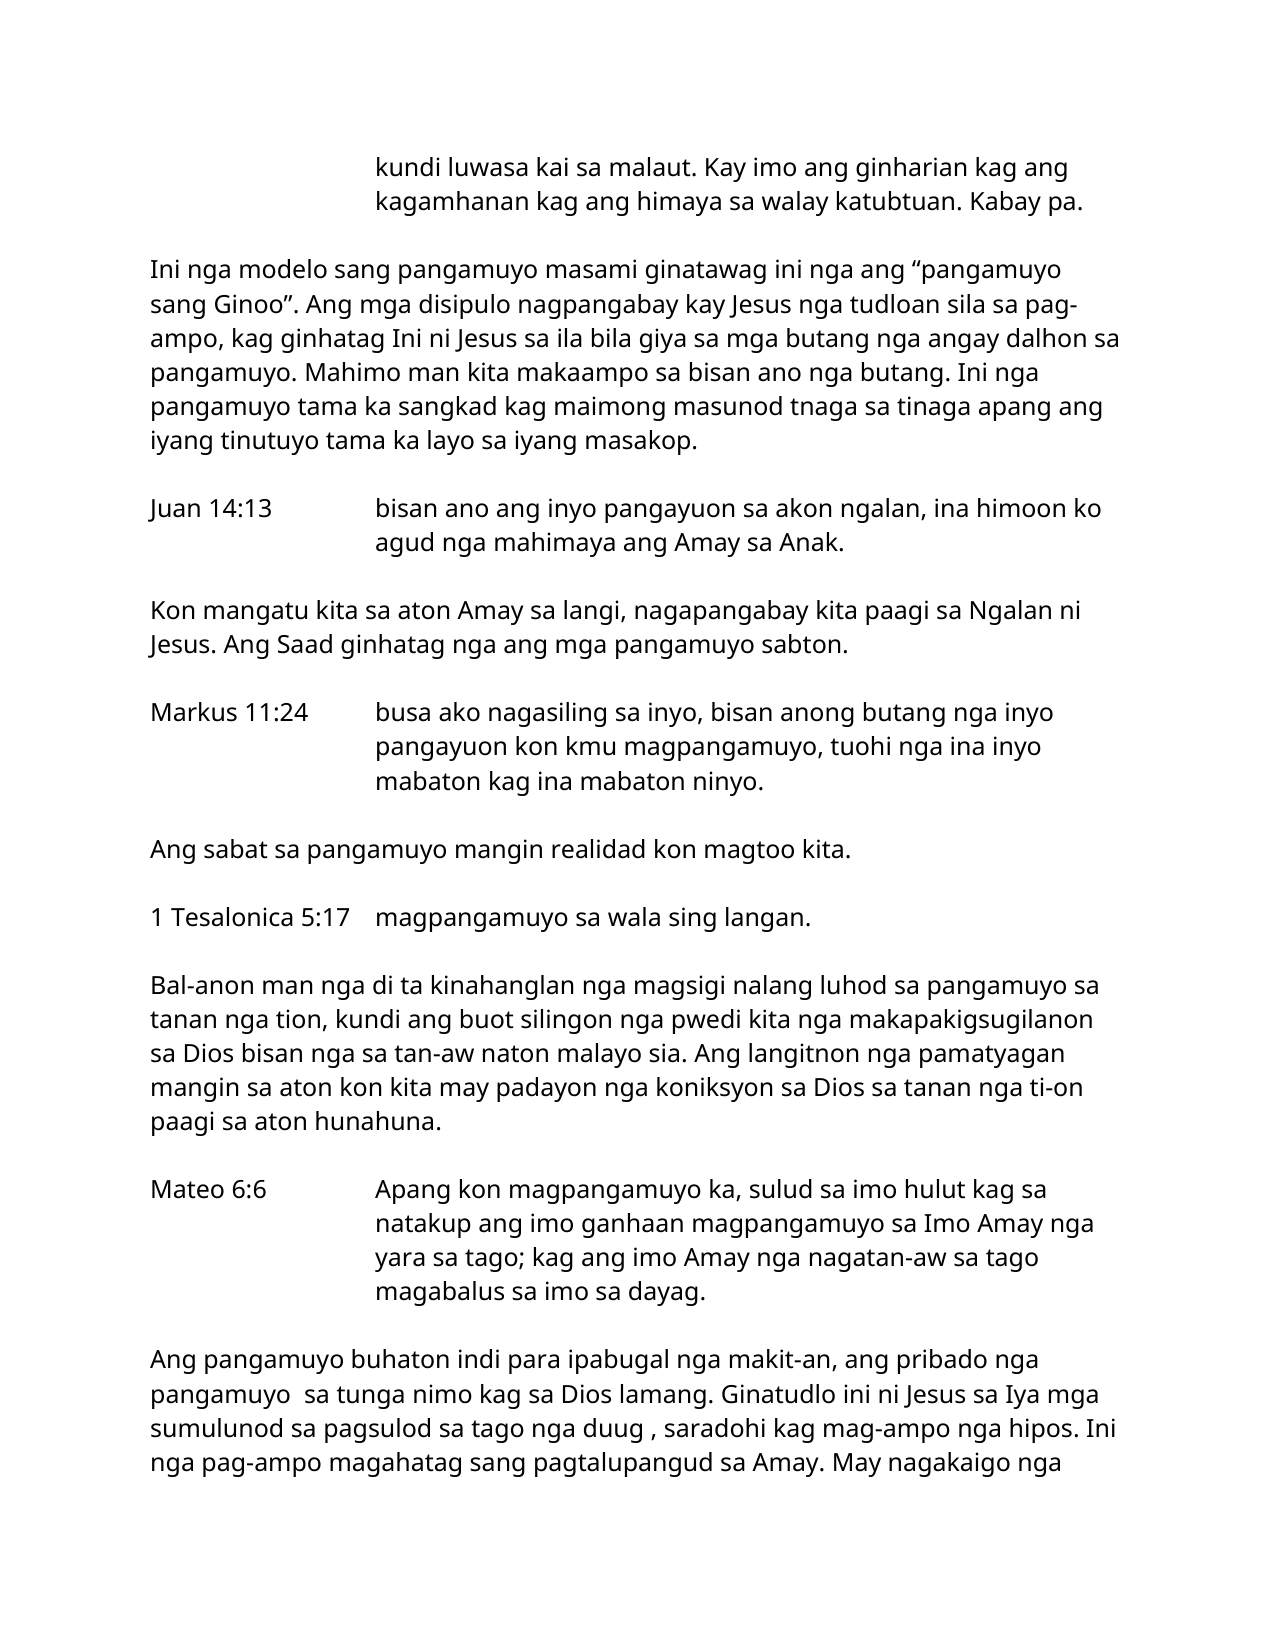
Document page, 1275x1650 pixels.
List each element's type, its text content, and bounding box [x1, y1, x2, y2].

text Ini nga modelo sang pangamuyo masami ginatawag ini nga ang “pangamuyo sang Ginoo”. Ang mga disipulo nagpangabay kay Jesus nga tudloan sila sa pag-ampo, kag ginhatag Ini ni Jesus sa ila bila giya sa mga butang nga angay dalhon sa pangamuyo. Mahimo man kita makaampo sa bisan ano nga butang. Ini nga pangamuyo tama ka sangkad kag maimong masunod tnaga sa tinaga apang ang iyang tinutuyo tama ka layo sa iyang masakop. [150, 252, 1125, 457]
text Mateo 6:6 Apang kon magpangamuyo ka, sulud sa imo hulut kag sa natakup ang imo ganhaan magpangamuyo sa Imo Amay nga yara sa tago; kag ang imo Amay nga nagatan-aw sa tago magabalus sa imo sa dayag. [150, 1172, 1125, 1308]
text Bal-anon man nga di ta kinahanglan nga magsigi nalang luhod sa pangamuyo sa tanan nga tion, kundi ang buot silingon nga pwedi kita nga makapakigsugilanon sa Dios bisan nga sa tan-aw naton malayo sia. Ang langitnon nga pamatyagan mangin sa aton kon kita may padayon nga koniksyon sa Dios sa tanan nga ti-on paagi sa aton hunahuna. [150, 967, 1125, 1138]
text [150, 1342, 1125, 1478]
text Juan 14:13 bisan ano ang inyo pangayuon sa akon ngalan, ina himoon ko agud nga mahimaya ang Amay sa Anak. [150, 491, 1125, 559]
text Kon mangatu kita sa aton Amay sa langi, nagapangabay kita paagi sa Ngalan ni Jesus. Ang Saad ginhatag nga ang mga pangamuyo sabton. [150, 593, 1125, 661]
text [150, 150, 1125, 218]
text Markus 11:24 busa ako nagasiling sa inyo, bisan anong butang nga inyo pangayuon kon kmu magpangamuyo, tuohi nga ina inyo mabaton kag ina mabaton ninyo. [150, 695, 1125, 797]
text 1 Tesalonica 5:17 magpangamuyo sa wala sing langan. [150, 899, 1125, 933]
text Ang sabat sa pangamuyo mangin realidad kon magtoo kita. [150, 831, 1125, 865]
